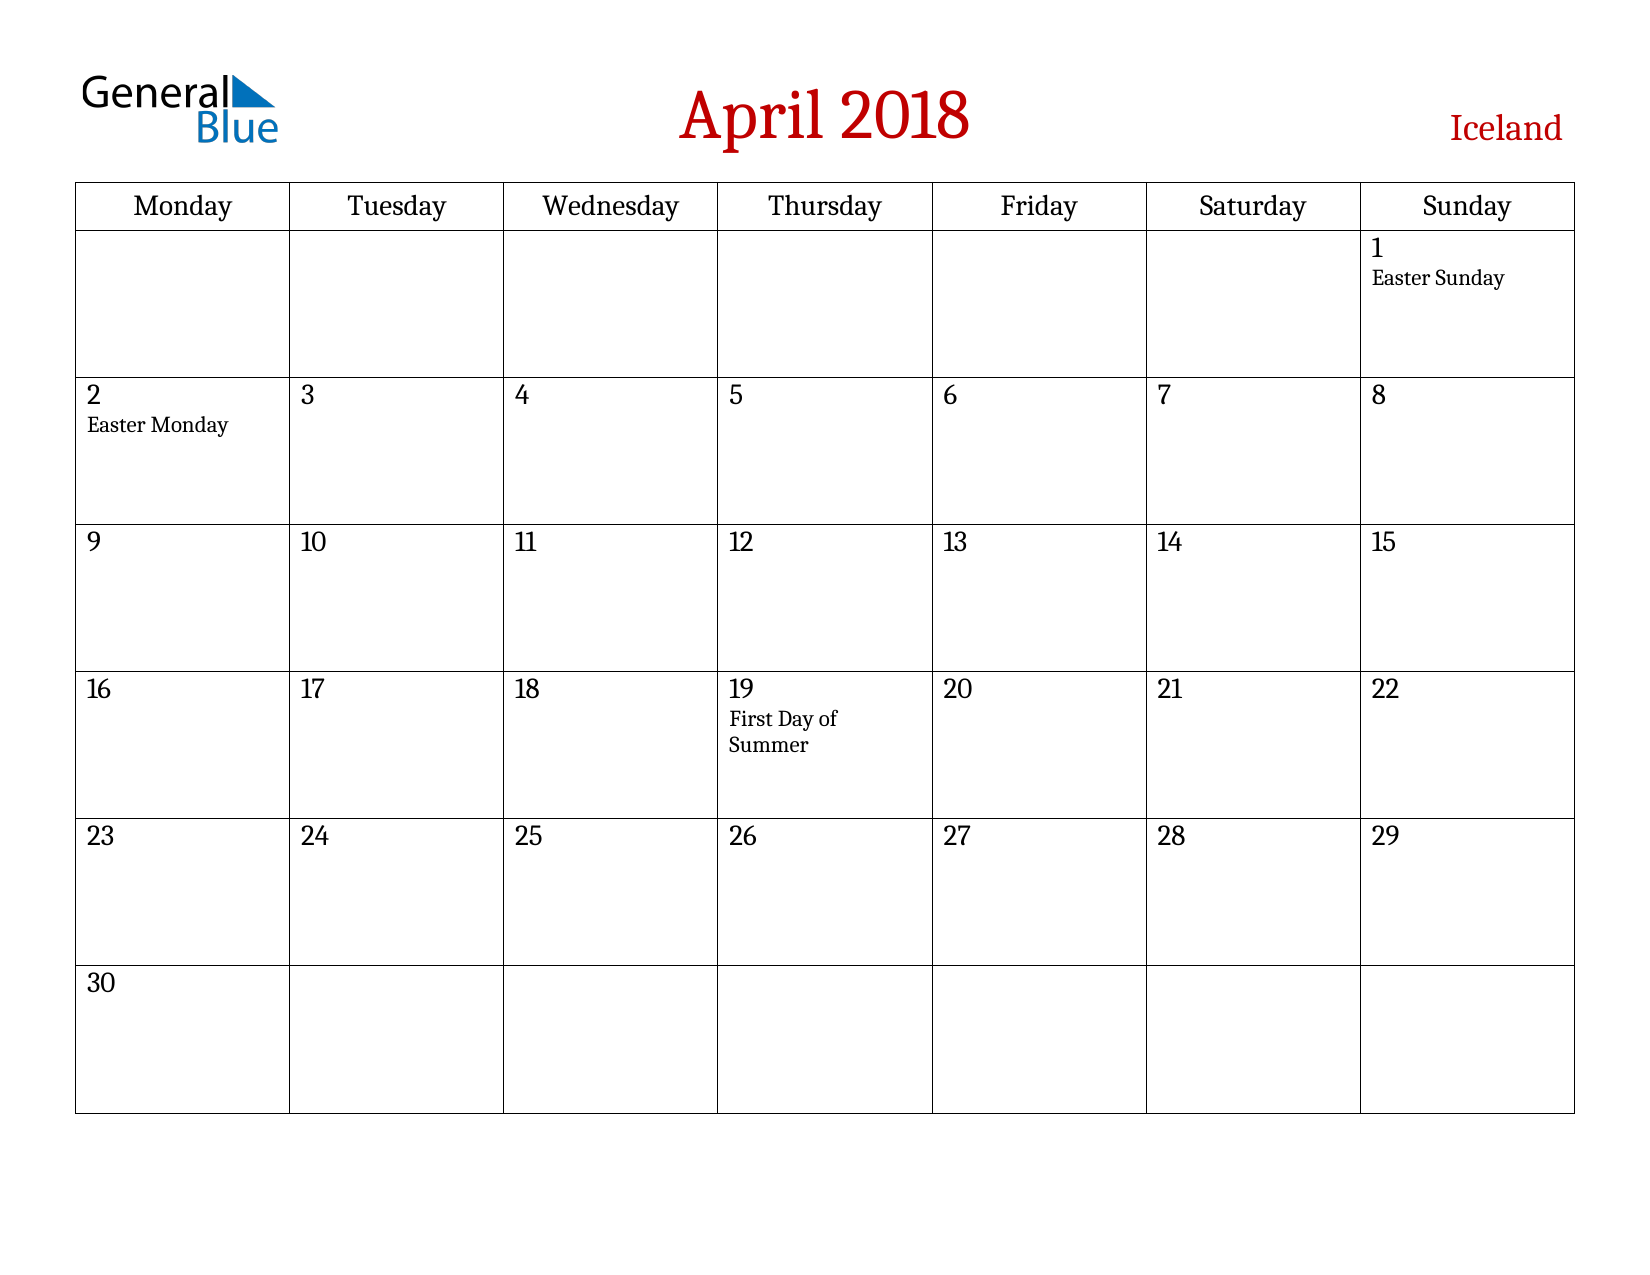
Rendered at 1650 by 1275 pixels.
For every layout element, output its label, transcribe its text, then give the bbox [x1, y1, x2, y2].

table_cell 12 [718, 525, 932, 559]
table_cell [933, 559, 1146, 671]
table_cell [1361, 559, 1574, 671]
table_cell 11 [504, 525, 717, 559]
table_cell [718, 853, 932, 965]
table_cell [933, 265, 1146, 377]
table_cell [504, 706, 717, 818]
table_cell 5 [718, 378, 932, 412]
table_cell 15 [1361, 525, 1574, 559]
table_cell [290, 412, 503, 524]
table_cell [933, 853, 1146, 965]
table_cell [504, 966, 717, 1000]
table_cell Saturday [1147, 183, 1360, 230]
table_cell [76, 265, 289, 377]
picture [82, 75, 278, 143]
table_cell First Day of Summer [718, 706, 932, 818]
table_cell 24 [290, 819, 503, 853]
table_cell 19 [718, 672, 932, 706]
table_cell 13 [933, 525, 1146, 559]
table_cell 2 [76, 378, 289, 412]
table_cell [290, 559, 503, 671]
table_cell [290, 706, 503, 818]
table_cell Tuesday [290, 183, 503, 230]
table_cell [718, 412, 932, 524]
table_cell [1361, 1000, 1574, 1112]
table_cell [1147, 853, 1360, 965]
table_cell 14 [1147, 525, 1360, 559]
table_cell 17 [290, 672, 503, 706]
table_cell [718, 1000, 932, 1112]
table_cell 10 [290, 525, 503, 559]
table_cell [1361, 966, 1574, 1000]
table_cell 7 [1147, 378, 1360, 412]
table_cell 9 [76, 525, 289, 559]
table_cell 8 [1361, 378, 1574, 412]
table_cell [76, 231, 289, 264]
table_cell [933, 412, 1146, 524]
table_cell 29 [1361, 819, 1574, 853]
table_cell [290, 1000, 503, 1112]
table_cell 27 [933, 819, 1146, 853]
table_cell [504, 231, 717, 264]
table_cell [290, 853, 503, 965]
table_cell [1147, 265, 1360, 377]
table_cell [76, 853, 289, 965]
table_cell [718, 231, 932, 264]
table_cell [76, 706, 289, 818]
table_cell [718, 966, 932, 1000]
table_cell 16 [76, 672, 289, 706]
table_cell [76, 559, 289, 671]
table_header [76, 75, 503, 182]
table_cell 28 [1147, 819, 1360, 853]
table_cell [933, 706, 1146, 818]
table_cell [1361, 853, 1574, 965]
table_cell [290, 265, 503, 377]
table_cell 1 [1361, 231, 1574, 264]
table_cell [718, 265, 932, 377]
table_cell Wednesday [504, 183, 717, 230]
table_cell [1147, 231, 1360, 264]
table_cell [290, 231, 503, 264]
table_header April 2018 [504, 75, 1146, 182]
table_cell 23 [76, 819, 289, 853]
table_cell [504, 853, 717, 965]
table_cell [933, 966, 1146, 1000]
table_cell Easter Monday [76, 412, 289, 524]
table_cell 6 [933, 378, 1146, 412]
table_cell [504, 559, 717, 671]
table_cell 20 [933, 672, 1146, 706]
table_cell 22 [1361, 672, 1574, 706]
table_cell [1147, 706, 1360, 818]
table_cell [718, 559, 932, 671]
table_cell 4 [504, 378, 717, 412]
table_cell [1361, 706, 1574, 818]
table_cell 30 [76, 966, 289, 1000]
table_cell [933, 231, 1146, 264]
table_cell Monday [76, 183, 289, 230]
table_cell 26 [718, 819, 932, 853]
table_cell Friday [933, 183, 1146, 230]
table_cell 18 [504, 672, 717, 706]
table_cell 3 [290, 378, 503, 412]
table_cell [1147, 1000, 1360, 1112]
table_cell [290, 966, 503, 1000]
table_cell Thursday [718, 183, 932, 230]
table_cell [933, 1000, 1146, 1112]
table_cell [1147, 412, 1360, 524]
table_cell [1147, 559, 1360, 671]
table_cell Sunday [1361, 183, 1574, 230]
table_cell 21 [1147, 672, 1360, 706]
table_header Iceland [1146, 75, 1574, 182]
table_cell [504, 265, 717, 377]
table_cell [1147, 966, 1360, 1000]
table_cell [504, 1000, 717, 1112]
table_cell [1361, 412, 1574, 524]
table_cell Easter Sunday [1361, 265, 1574, 377]
table_cell [504, 412, 717, 524]
table_cell [76, 1000, 289, 1112]
table_cell 25 [504, 819, 717, 853]
